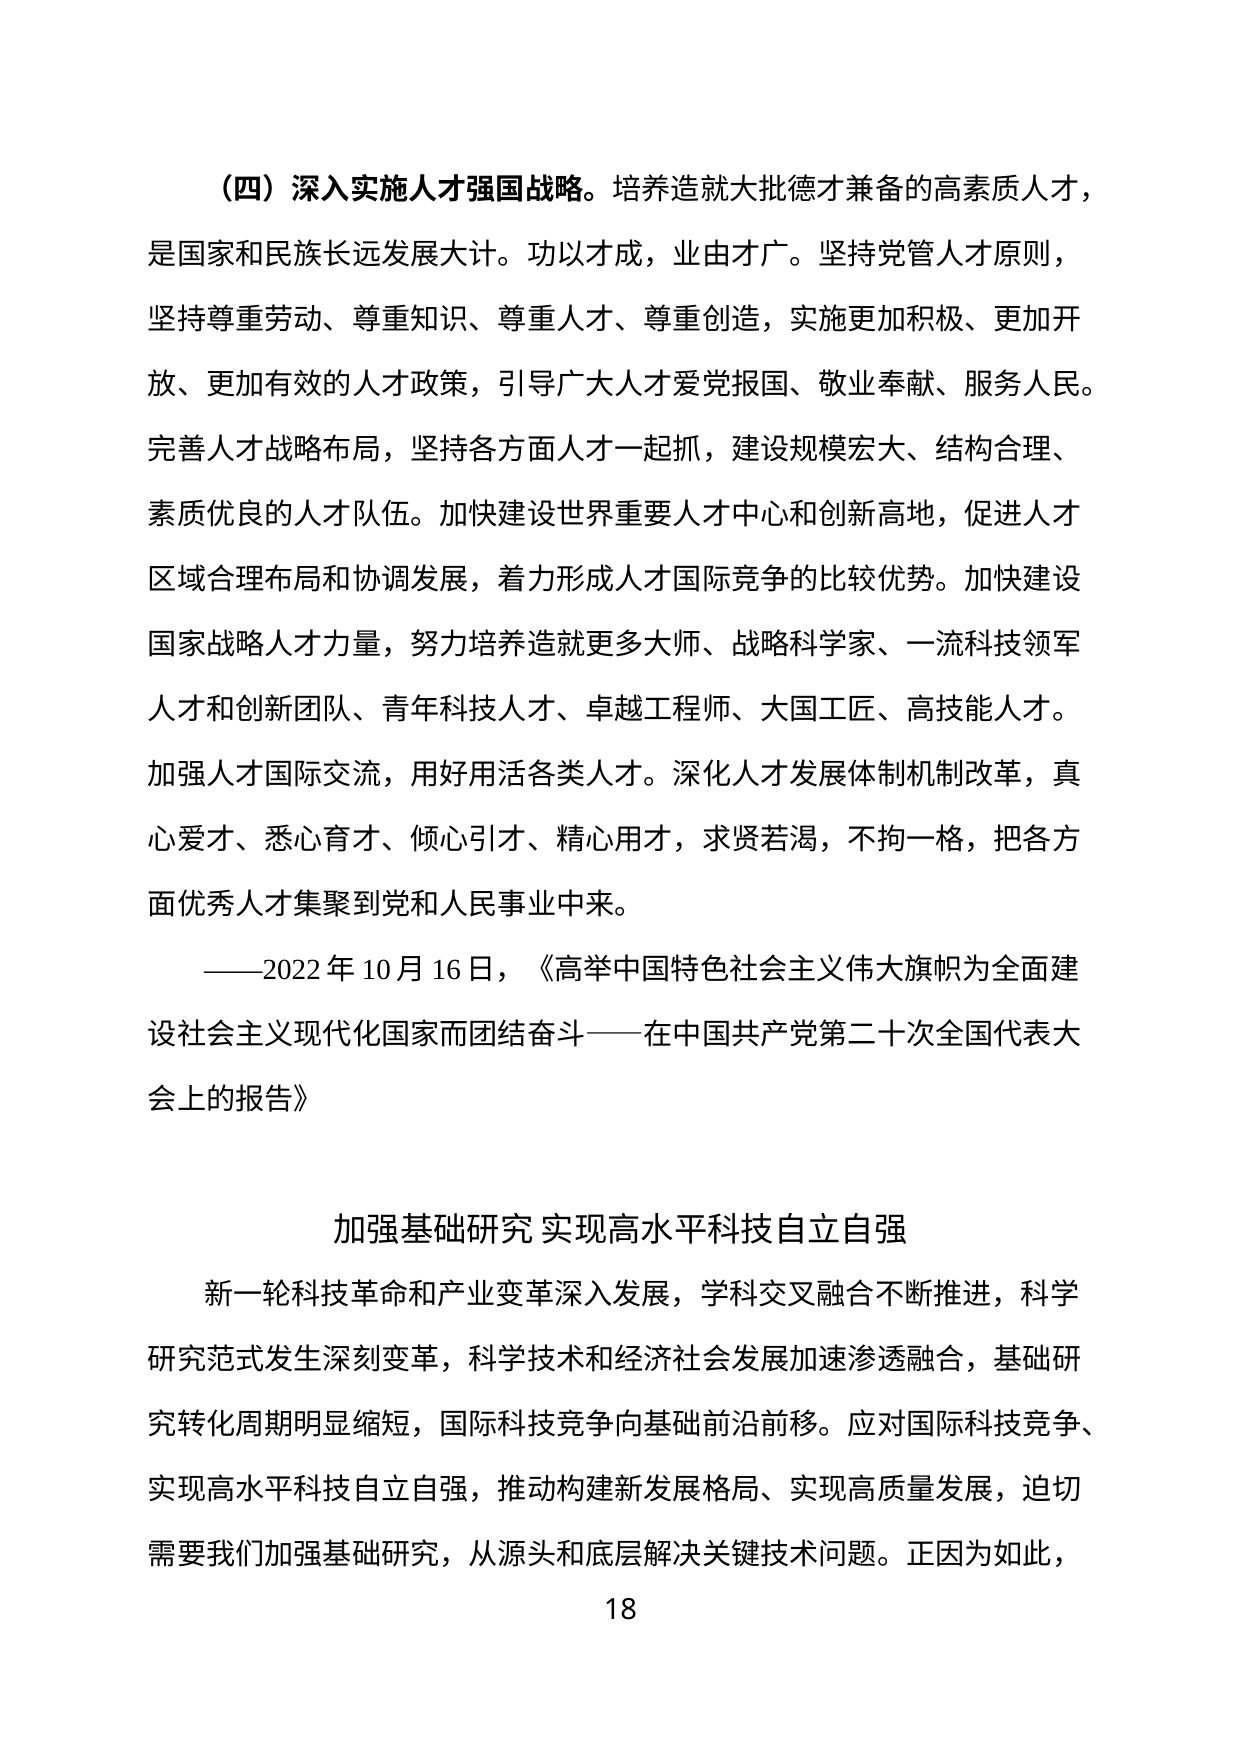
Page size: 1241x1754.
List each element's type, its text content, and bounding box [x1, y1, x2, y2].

text 加强基础研究 实现高水平科技自立自强 [148, 1194, 1092, 1259]
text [148, 1443, 1092, 1584]
text （四）深入实施人才强国战略。培养造就大批德才兼备的高素质人才，是国家和民族长远发展大计。功以才成，业由才广。坚持党管人才原则，坚持尊重劳动、尊重知识、尊重人才、尊重创造，实施更加积极、更加开放、更加有效的人才政策，引导广大人才爱党报国、敬业奉献、服务人民。完善人才战略布局，坚持各方面人才一起抓，建设规模宏大、结构合理、素质优良的人才队伍。加快建设世界重要人才中心和创新高地，促进人才区域合理布局和协调发展，着力形成人才国际竞争的比较优势。加快建设国家战略人才力量，努力培养造就更多大师、战略科学家、一流科技领军人才和创新团队、青年科技人才、卓越工程师、大国工匠、高技能人才。加强人才国际交流，用好用活各类人才。深化人才发展体制机制改革，真心爱才、悉心育才、倾心引才、精心用才，求贤若渴，不拘一格，把各方面优秀人才集聚到党和人民事业中来。 [148, 403, 1092, 934]
text ——2022年10月16日，《高举中国特色社会主义伟大旗帜为全面建设社会主义现代化国家而团结奋斗——在中国共产党第二十次全国代表大会上的报告》 [148, 934, 1092, 1129]
text （四）深入实施人才强国战略。培养造就大批德才兼备的高素质人才，是国家和民族长远发展大计。功以才成，业由才广。坚持党管人才原则，坚持尊重劳动、尊重知识、尊重人才、尊重创造，实施更加积极、更加开放、更加有效的人才政策，引导广大人才爱党报国、敬业奉献、服务人民。完善人才战略布局，坚持各方面人才一起抓，建设规模宏大、结构合理、素质优良的人才队伍。加快建设世界重要人才中心和创新高地，促进人才区域合理布局和协调发展，着力形成人才国际竞争的比较优势。加快建设国家战略人才力量，努力培养造就更多大师、战略科学家、一流科技领军人才和创新团队、青年科技人才、卓越工程师、大国工匠、高技能人才。加强人才国际交流，用好用活各类人才。深化人才发展体制机制改革，真心爱才、悉心育才、倾心引才、精心用才，求贤若渴，不拘一格，把各方面优秀人才集聚到党和人民事业中来。 [148, 154, 1092, 360]
